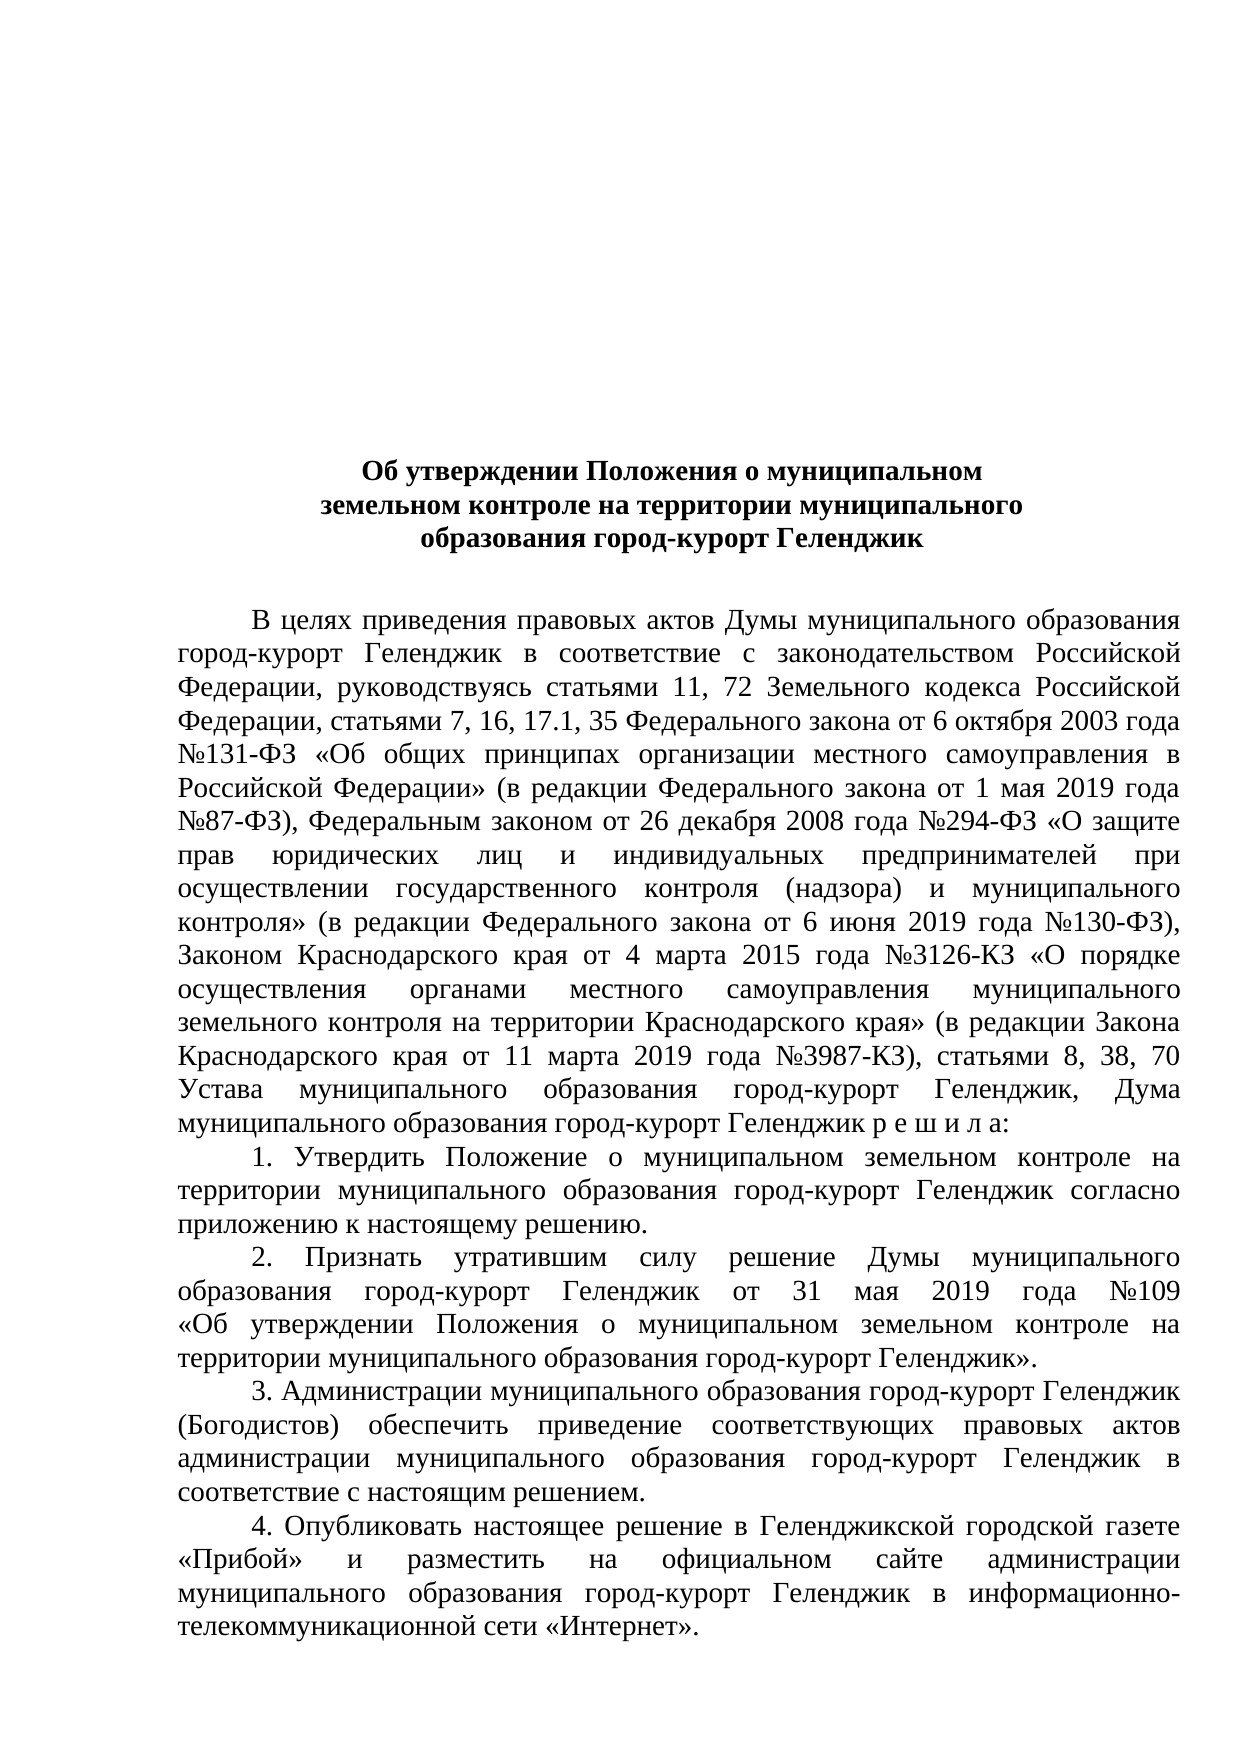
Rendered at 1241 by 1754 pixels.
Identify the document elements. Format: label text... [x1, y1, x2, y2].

text 3. Администрации муниципального образования город-курорт Геленджик (Богодистов) обеспечить приведение соответствующих правовых актов администрации муниципального образования город-курорт Геленджик в соответствие с настоящим решением. [177, 1373, 1181, 1508]
text Об утверждении Положения о муниципальном [177, 453, 1167, 487]
text 4. Опубликовать настоящее решение в Геленджикской городской газете «Прибой» и разместить на официальном сайте администрации муниципального образования город-курорт Геленджик в информационно-телекоммуникационной сети «Интернет». [177, 1508, 1181, 1642]
text В целях приведения правовых актов Думы муниципального образования город-курорт Геленджик в соответствие с законодательством Российской Федерации, руководствуясь статьями 11, 72 Земельного кодекса Российской Федерации, статьями 7, 16, 17.1, 35 Федерального закона от 6 октября 2003 года №131-ФЗ «Об общих принципах организации местного самоуправления в Российской Федерации» (в редакции Федерального закона от 1 мая 2019 года №87-ФЗ), Федеральным законом от 26 декабря 2008 года №294-ФЗ «О защите прав юридических лиц и индивидуальных предпринимателей при осуществлении государственного контроля (надзора) и муниципального контроля» (в редакции Федерального закона от 6 июня 2019 года №130-ФЗ), Законом Краснодарского края от 4 марта 2015 года №3126-КЗ «О порядке осуществления органами местного самоуправления муниципального земельного контроля на территории Краснодарского края» (в редакции Закона Краснодарского края от 11 марта 2019 года №3987-КЗ), статьями 8, 38, 70 Устава муниципального образования город-курорт Геленджик, Дума муниципального образования город-курорт Геленджик р е ш и л а: [177, 602, 1181, 1139]
text 2. Признать утратившим силу решение Думы муниципального образования город-курорт Геленджик от 31 мая 2019 года №109 «Об утверждении Положения о муниципальном земельном контроле на территории муниципального образования город-курорт Геленджик». [177, 1239, 1181, 1373]
text 1. Утвердить Положение о муниципальном земельном контроле на территории муниципального образования город-курорт Геленджик согласно приложению к настоящему решению. [177, 1139, 1181, 1239]
text образования город-курорт Геленджик [177, 521, 1167, 554]
text земельном контроле на территории муниципального [177, 487, 1167, 521]
